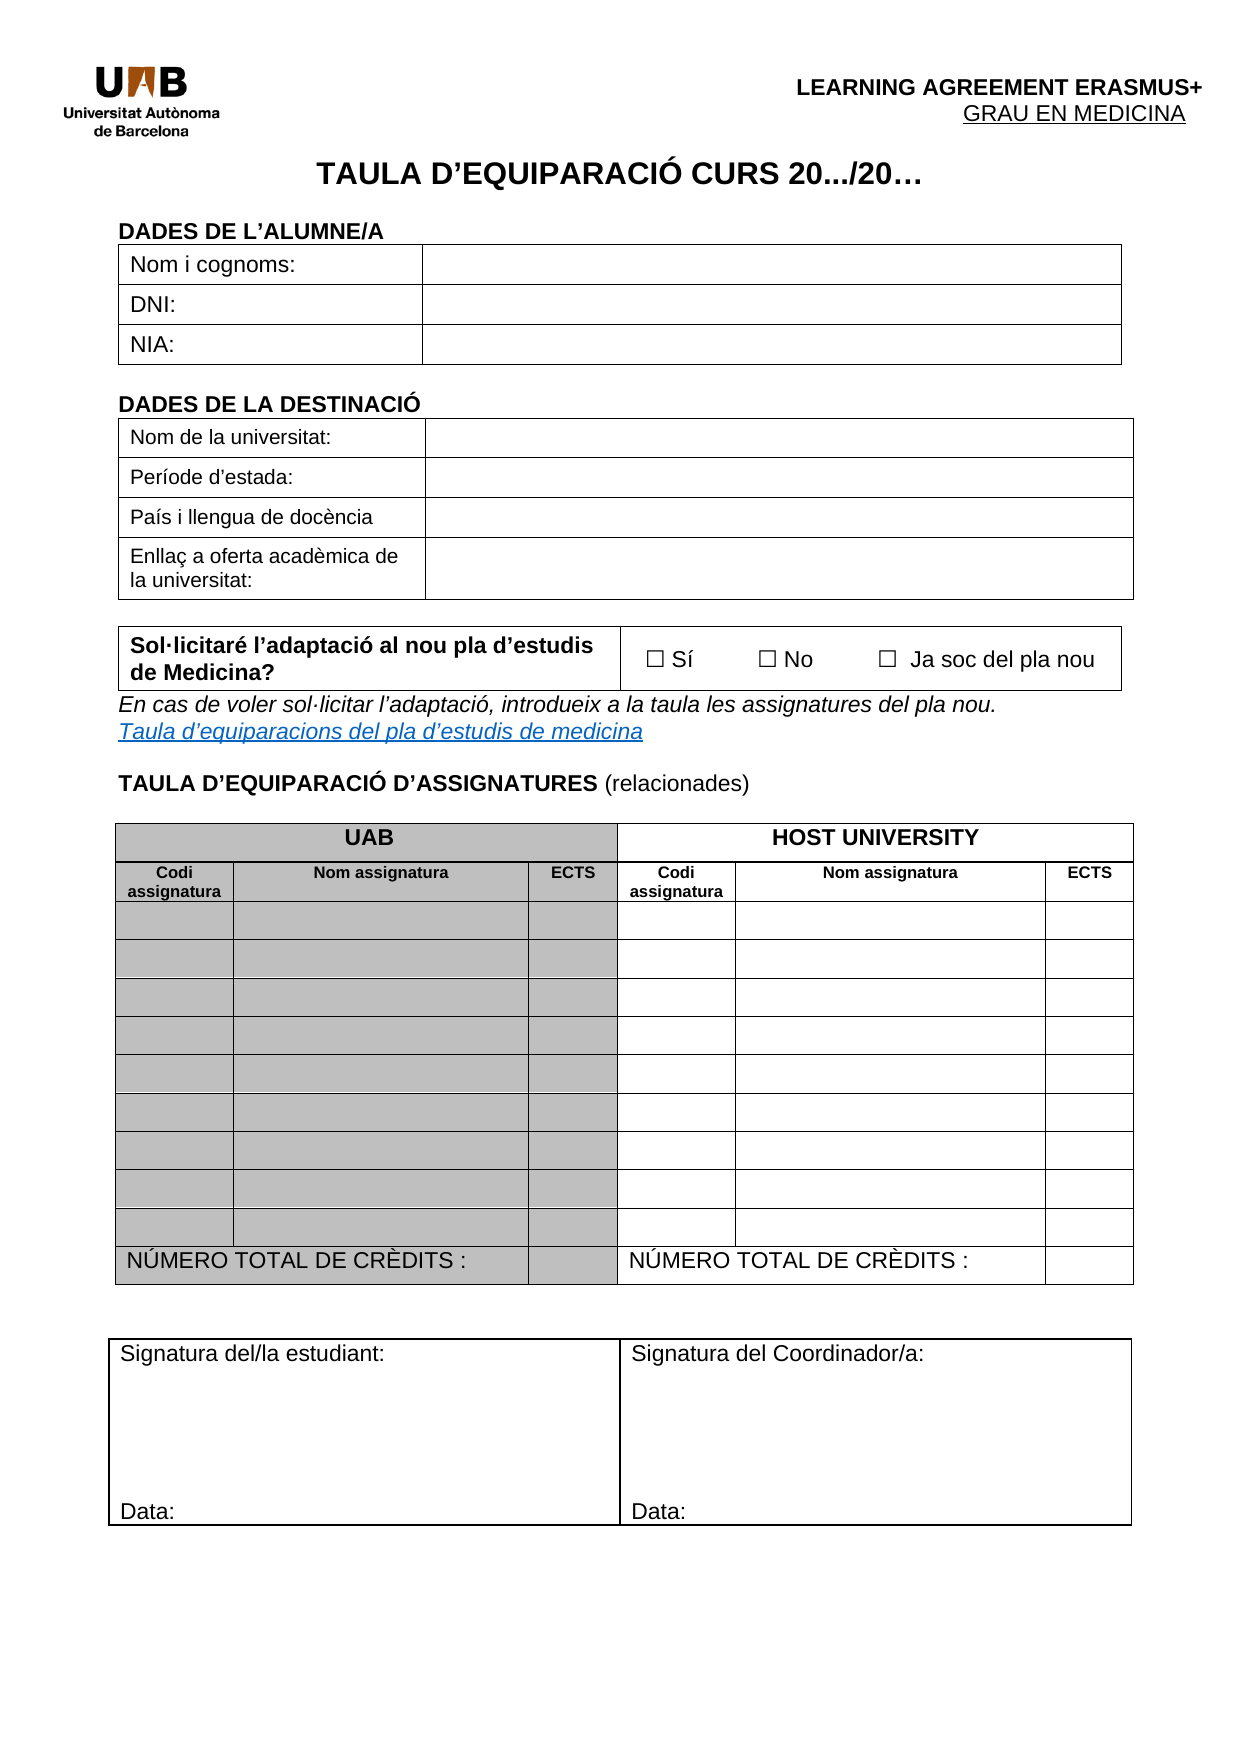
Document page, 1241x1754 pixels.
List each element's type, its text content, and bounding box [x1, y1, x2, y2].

table_cell [234, 902, 528, 939]
table_cell [736, 1132, 1045, 1169]
table_cell [234, 1094, 528, 1131]
table_header Sí No Ja soc del pla nou [621, 627, 1121, 690]
table_cell Nom assignatura [736, 863, 1045, 901]
table_cell [116, 940, 233, 977]
table_cell Període d’estada: [119, 458, 425, 497]
table_cell [1046, 979, 1133, 1016]
table_cell [234, 1055, 528, 1092]
table_cell [618, 1017, 735, 1054]
table_cell [736, 940, 1045, 977]
table_header Nom i cognoms: [119, 245, 422, 284]
table_cell [618, 1209, 735, 1246]
table_cell [116, 979, 233, 1016]
text TAULA D’EQUIPARACIÓ D’ASSIGNATURES (relacionades) [118, 770, 1122, 797]
table_cell [116, 1209, 233, 1246]
table_header HOST UNIVERSITY [618, 824, 1133, 861]
table_header [426, 419, 1133, 457]
table_cell [423, 325, 1121, 364]
table_header Signatura del Coordinador/a: Data: [621, 1340, 1131, 1524]
table_cell NÚMERO TOTAL DE CRÈDITS : [618, 1247, 1045, 1284]
text DADES DE L’ALUMNE/A [118, 218, 1122, 244]
table_cell [529, 1132, 617, 1169]
table_cell [1046, 1247, 1133, 1284]
table_cell [1046, 1209, 1133, 1246]
table_header Nom de la universitat: [119, 419, 425, 457]
table_cell Nom assignatura [234, 863, 528, 901]
text Taula d’equiparacions del pla d’estudis de medicina [118, 718, 1122, 744]
table_cell [618, 1170, 735, 1207]
title TAULA D’EQUIPARACIÓ CURS 20.../20… [118, 155, 1122, 191]
table_cell Enllaç a oferta acadèmica de la universitat: [119, 538, 425, 598]
table_cell [529, 902, 617, 939]
table_cell Codi assignatura [618, 863, 735, 901]
text DADES DE LA DESTINACIÓ [118, 391, 1122, 417]
table_cell [116, 1055, 233, 1092]
table_cell [234, 1132, 528, 1169]
table_cell [1046, 940, 1133, 977]
table_cell [529, 1209, 617, 1246]
table_cell [1046, 902, 1133, 939]
table_header [423, 245, 1121, 284]
table_cell [234, 940, 528, 977]
table_cell [529, 1094, 617, 1131]
table_cell [529, 979, 617, 1016]
table_cell [618, 1094, 735, 1131]
table_cell [618, 1132, 735, 1169]
table_cell [736, 1209, 1045, 1246]
table_cell [618, 979, 735, 1016]
table_cell [1046, 1017, 1133, 1054]
table_cell [736, 1017, 1045, 1054]
table_cell [618, 1055, 735, 1092]
table_cell [736, 1094, 1045, 1131]
table_header Signatura del/la estudiant: Data: [110, 1340, 619, 1524]
table_cell [234, 979, 528, 1016]
text En cas de voler sol·licitar l’adaptació, introdueix a la taula les assignatures del pla nou. [118, 691, 1122, 718]
table_cell ECTS [529, 863, 617, 901]
table_header Sol·licitaré l’adaptació al nou pla d’estudis de Medicina? [119, 627, 620, 690]
table_cell [234, 1209, 528, 1246]
table_cell [426, 458, 1133, 497]
table_cell [618, 902, 735, 939]
table_cell [1046, 1170, 1133, 1207]
table_cell [116, 1094, 233, 1131]
table_cell NÚMERO TOTAL DE CRÈDITS : [116, 1247, 528, 1284]
table_cell [529, 1017, 617, 1054]
table_cell [423, 285, 1121, 324]
table_cell [529, 1055, 617, 1092]
table_cell DNI: [119, 285, 422, 324]
table_cell [736, 1055, 1045, 1092]
table_cell ECTS [1046, 863, 1133, 901]
table_cell País i llengua de docència [119, 498, 425, 537]
table_cell [116, 1132, 233, 1169]
table_cell [426, 498, 1133, 537]
table_cell [234, 1170, 528, 1207]
table_cell [1046, 1132, 1133, 1169]
table_cell [736, 902, 1045, 939]
table_cell [529, 1247, 617, 1284]
table_cell [1046, 1094, 1133, 1131]
table_cell Codi assignatura [116, 863, 233, 901]
table_cell [116, 1017, 233, 1054]
table_cell [529, 940, 617, 977]
table_cell [234, 1017, 528, 1054]
table_cell [736, 979, 1045, 1016]
table_header UAB [116, 824, 617, 861]
picture [40, 25, 241, 177]
table_cell [426, 538, 1133, 598]
table_cell [1046, 1055, 1133, 1092]
table_cell [116, 1170, 233, 1207]
table_cell NIA: [119, 325, 422, 364]
table_cell [618, 940, 735, 977]
table_cell [529, 1170, 617, 1207]
table_cell [736, 1170, 1045, 1207]
table_cell [116, 902, 233, 939]
